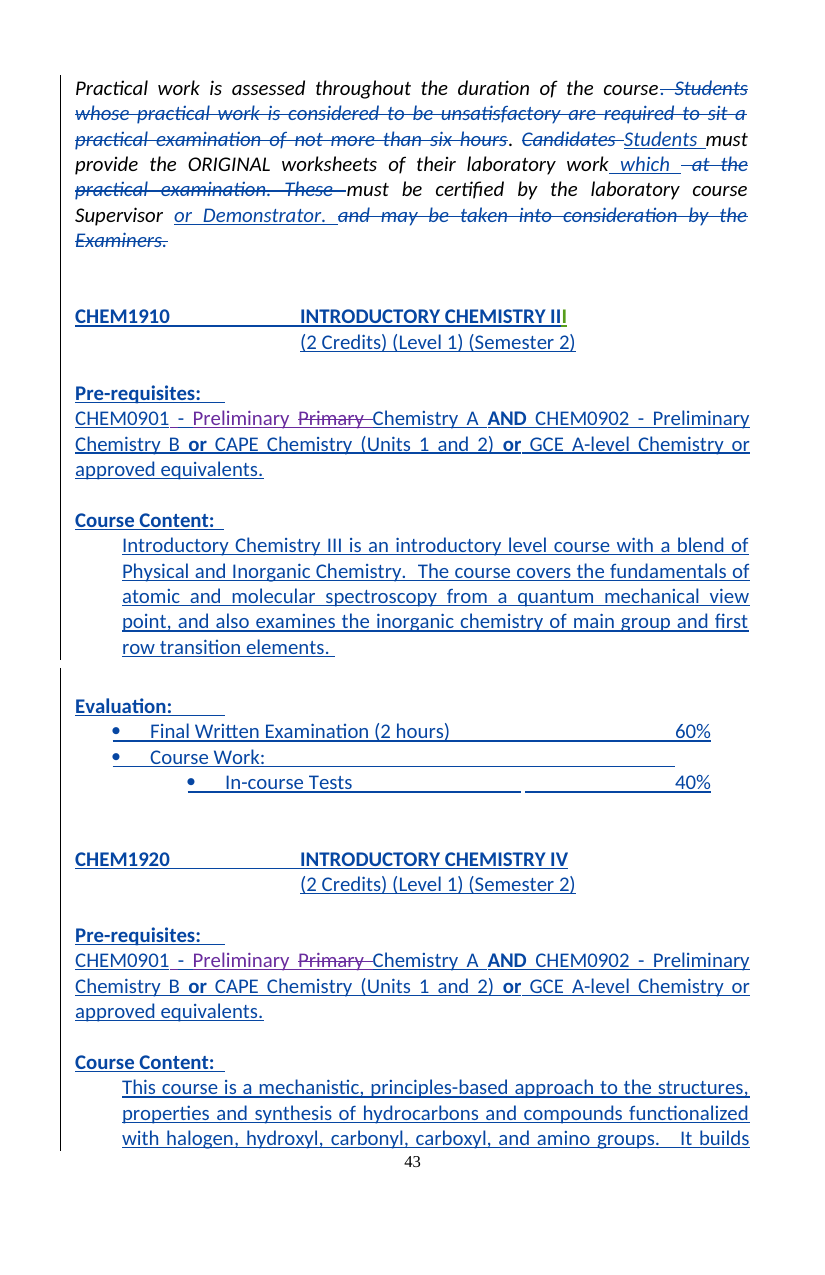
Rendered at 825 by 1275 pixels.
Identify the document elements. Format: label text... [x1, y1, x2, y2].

text Practical work is assessed throughout the duration of the course. must provide the ORIGINAL worksheets of their laboratory workmust be certified by the laboratory course Supervisor [75, 75, 750, 253]
